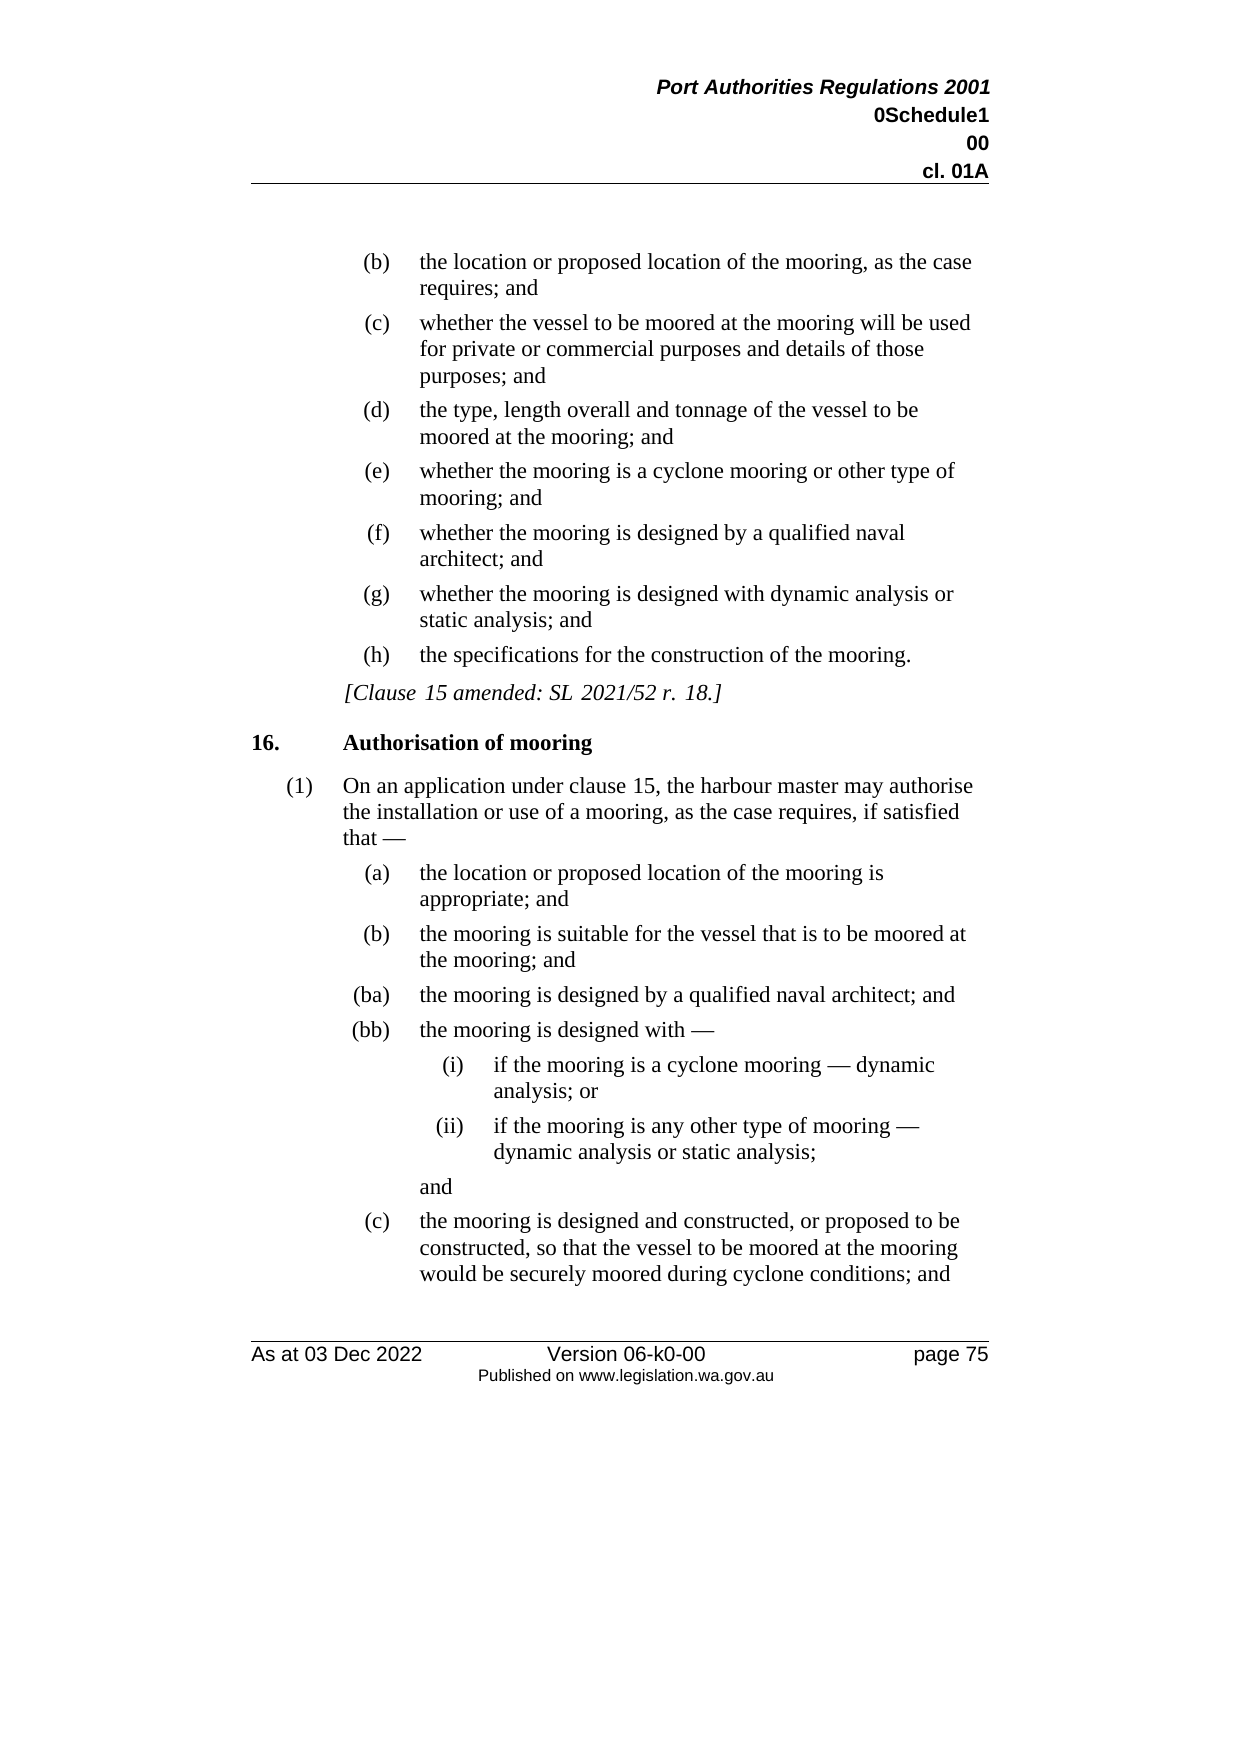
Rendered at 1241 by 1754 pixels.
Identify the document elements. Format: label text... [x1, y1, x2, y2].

text (b) the location or proposed location of the mooring, as the case requires; and [251, 248, 989, 301]
text (ii) if the mooring is any other type of mooring — dynamic analysis or static analysis; [251, 1112, 989, 1164]
text (c) the mooring is designed and constructed, or proposed to be constructed, so that the vessel to be moored at the mooring would be securely moored during cyclone conditions; and [251, 1207, 989, 1286]
text (c) whether the vessel to be moored at the mooring will be used for private or commercial purposes and details of those purposes; and [251, 309, 989, 388]
text (ba) the mooring is designed by a qualified naval architect; and [251, 981, 989, 1008]
text [Clause 15 amended: SL 2021/52 r. 18.] [251, 679, 989, 706]
text (a) the location or proposed location of the mooring is appropriate; and [251, 859, 989, 912]
text (i) if the mooring is a cyclone mooring — dynamic analysis; or [251, 1051, 989, 1103]
text (bb) the mooring is designed with — [251, 1016, 989, 1042]
text (b) the mooring is suitable for the vessel that is to be moored at the mooring; and [251, 920, 989, 973]
text (1) On an application under clause 15, the harbour master may authorise the installation or use of a mooring, as the case requires, if satisfied that — [251, 772, 989, 851]
text (e) whether the mooring is a cyclone mooring or other type of mooring; and [251, 457, 989, 510]
text (h) the specifications for the construction of the mooring. [251, 641, 989, 667]
text (f) whether the mooring is designed by a qualified naval architect; and [251, 518, 989, 571]
text (d) the type, length overall and tonnage of the vessel to be moored at the mooring; and [251, 396, 989, 449]
text (g) whether the mooring is designed with dynamic analysis or static analysis; and [251, 579, 989, 632]
subtitle 16. Authorisation of mooring [251, 729, 989, 755]
text and [251, 1173, 989, 1199]
